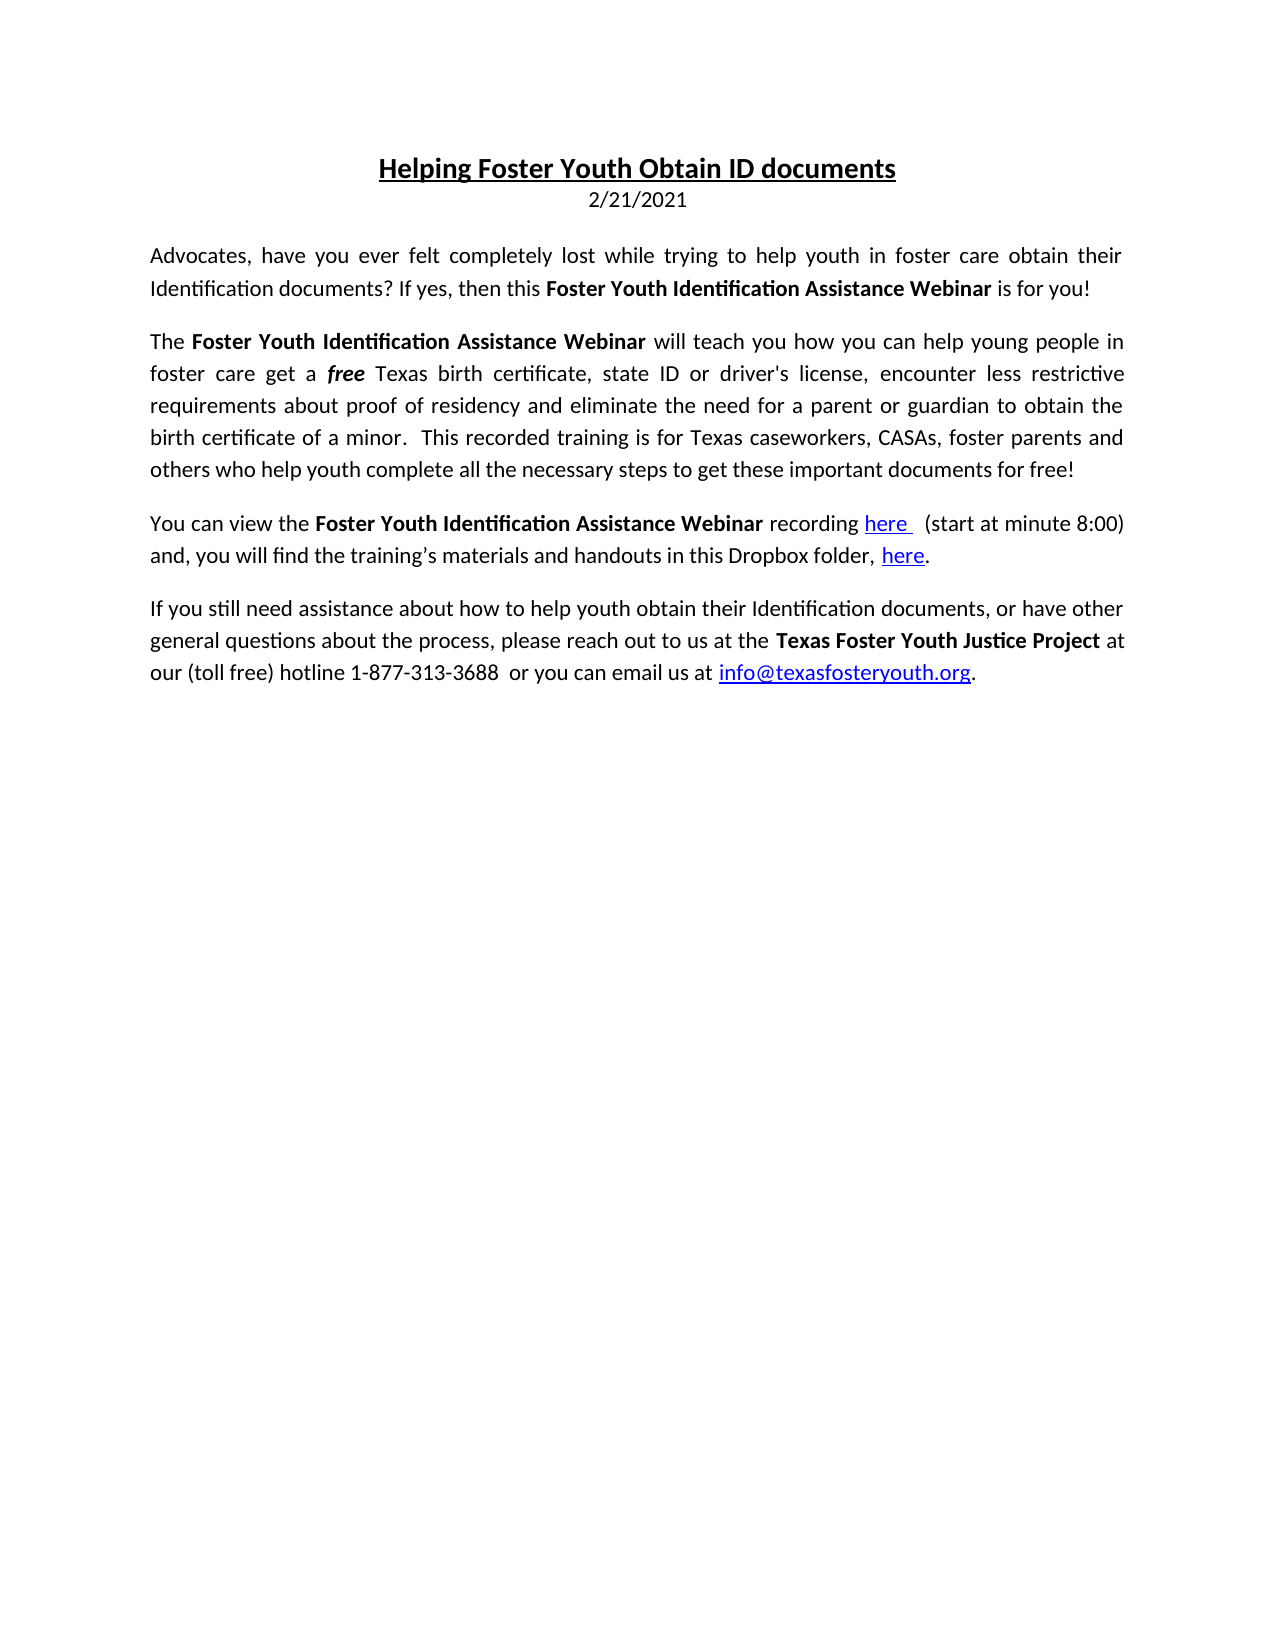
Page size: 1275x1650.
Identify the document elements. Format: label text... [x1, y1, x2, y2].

text 2/21/2021 [150, 186, 1125, 214]
text You can view the Foster Youth Identification Assistance Webinar recording here (start at minute 8:00) and, you will find the training’s materials and handouts in this Dropbox folder, here. [150, 509, 1125, 569]
text Advocates, have you ever felt completely lost while trying to help youth in foster care obtain their Identification documents? If yes, then this Foster Youth Identification Assistance Webinar is for you! [150, 242, 1125, 302]
text If you still need assistance about how to help youth obtain their Identification documents, or have other general questions about the process, please reach out to us at the Texas Foster Youth Justice Project at our (toll free) hotline 1-877-313-3688 or you can email us at info@texasfosteryouth.org. [150, 594, 1125, 686]
text Helping Foster Youth Obtain ID documents [150, 150, 1125, 186]
text The Foster Youth Identification Assistance Webinar will teach you how you can help young people in foster care get a free Texas birth certificate, state ID or driver's license, encounter less restrictive requirements about proof of residency and eliminate the need for a parent or guardian to obtain the birth certificate of a minor. This recorded training is for Texas caseworkers, CASAs, foster parents and others who help youth complete all the necessary steps to get these important documents for free! [150, 327, 1125, 484]
